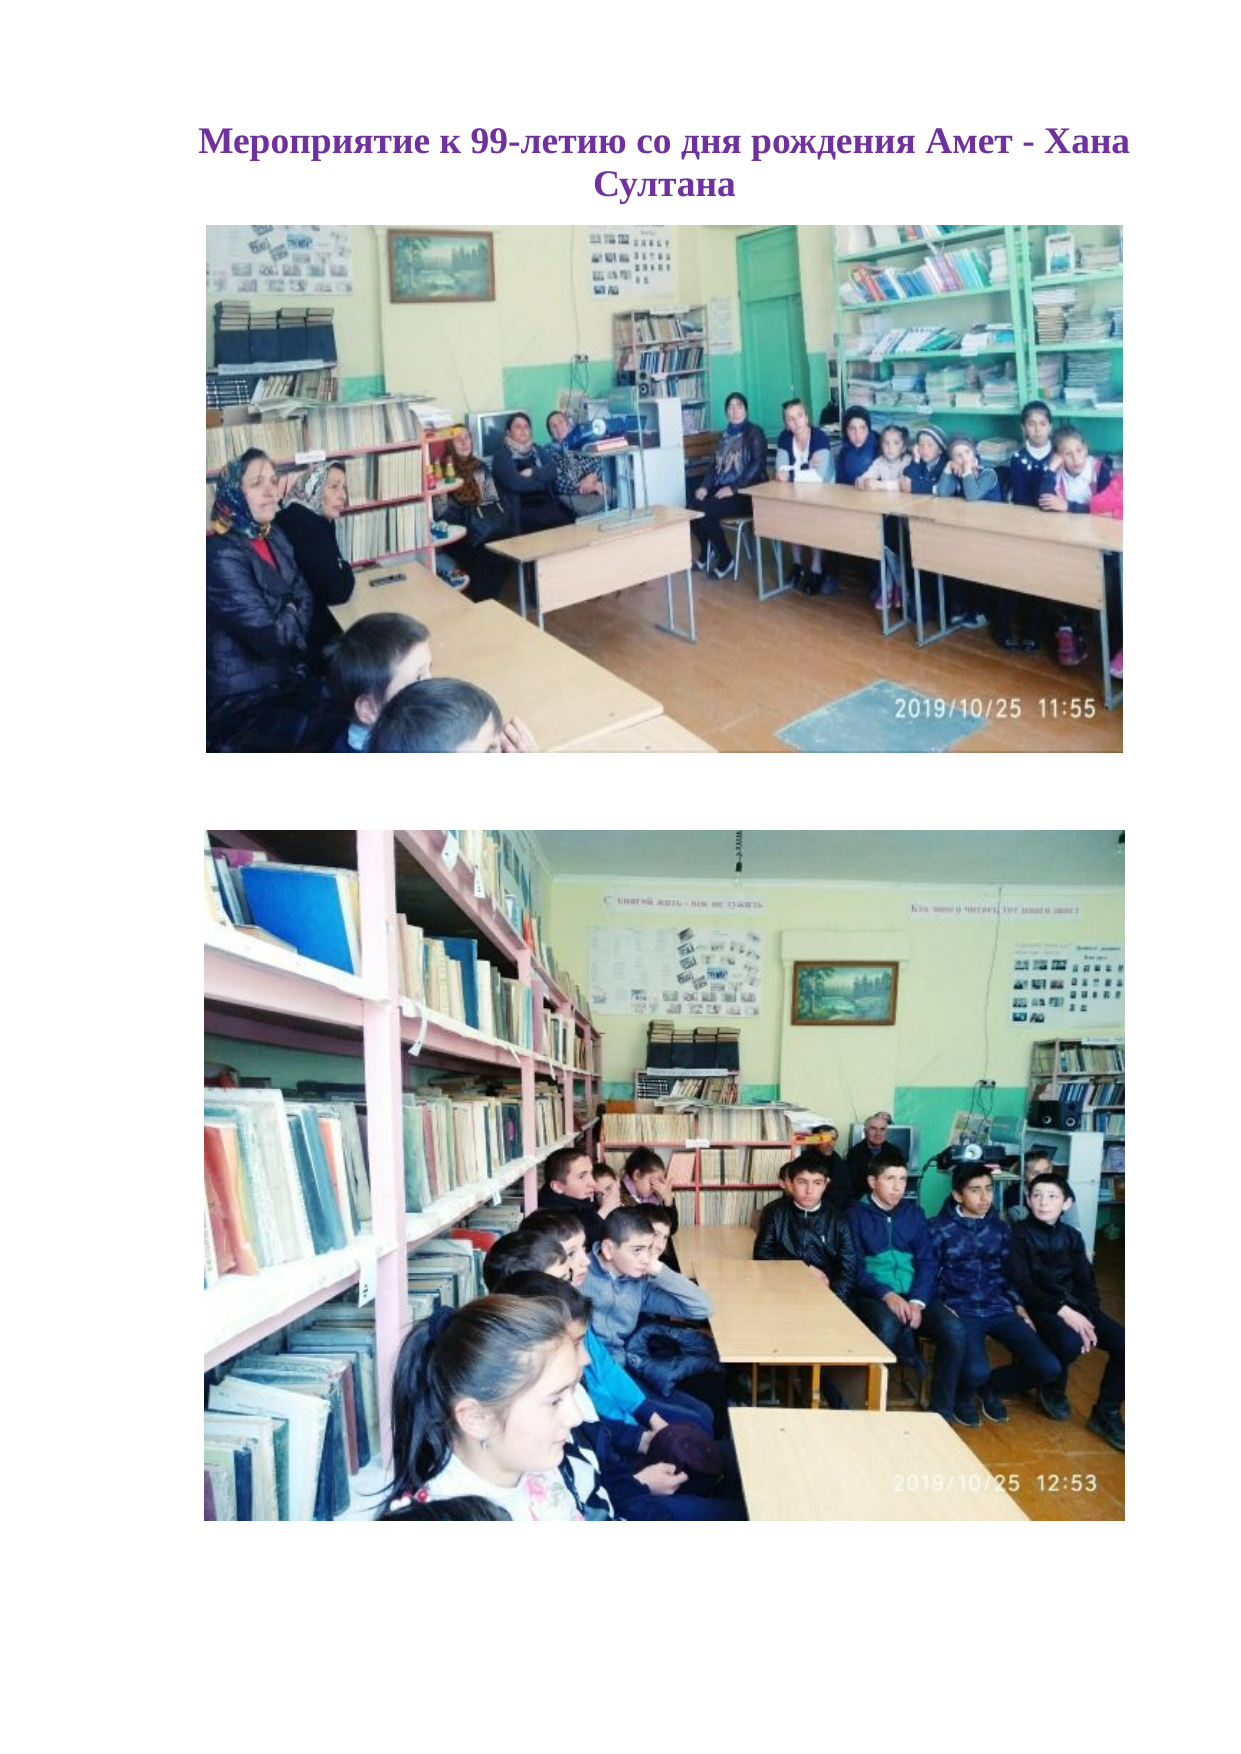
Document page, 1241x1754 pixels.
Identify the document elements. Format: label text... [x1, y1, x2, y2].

text Мероприятие к 99-летию со дня рождения Амет - Хана Султана [177, 118, 1152, 204]
picture [204, 830, 1125, 1521]
picture [206, 225, 1123, 753]
